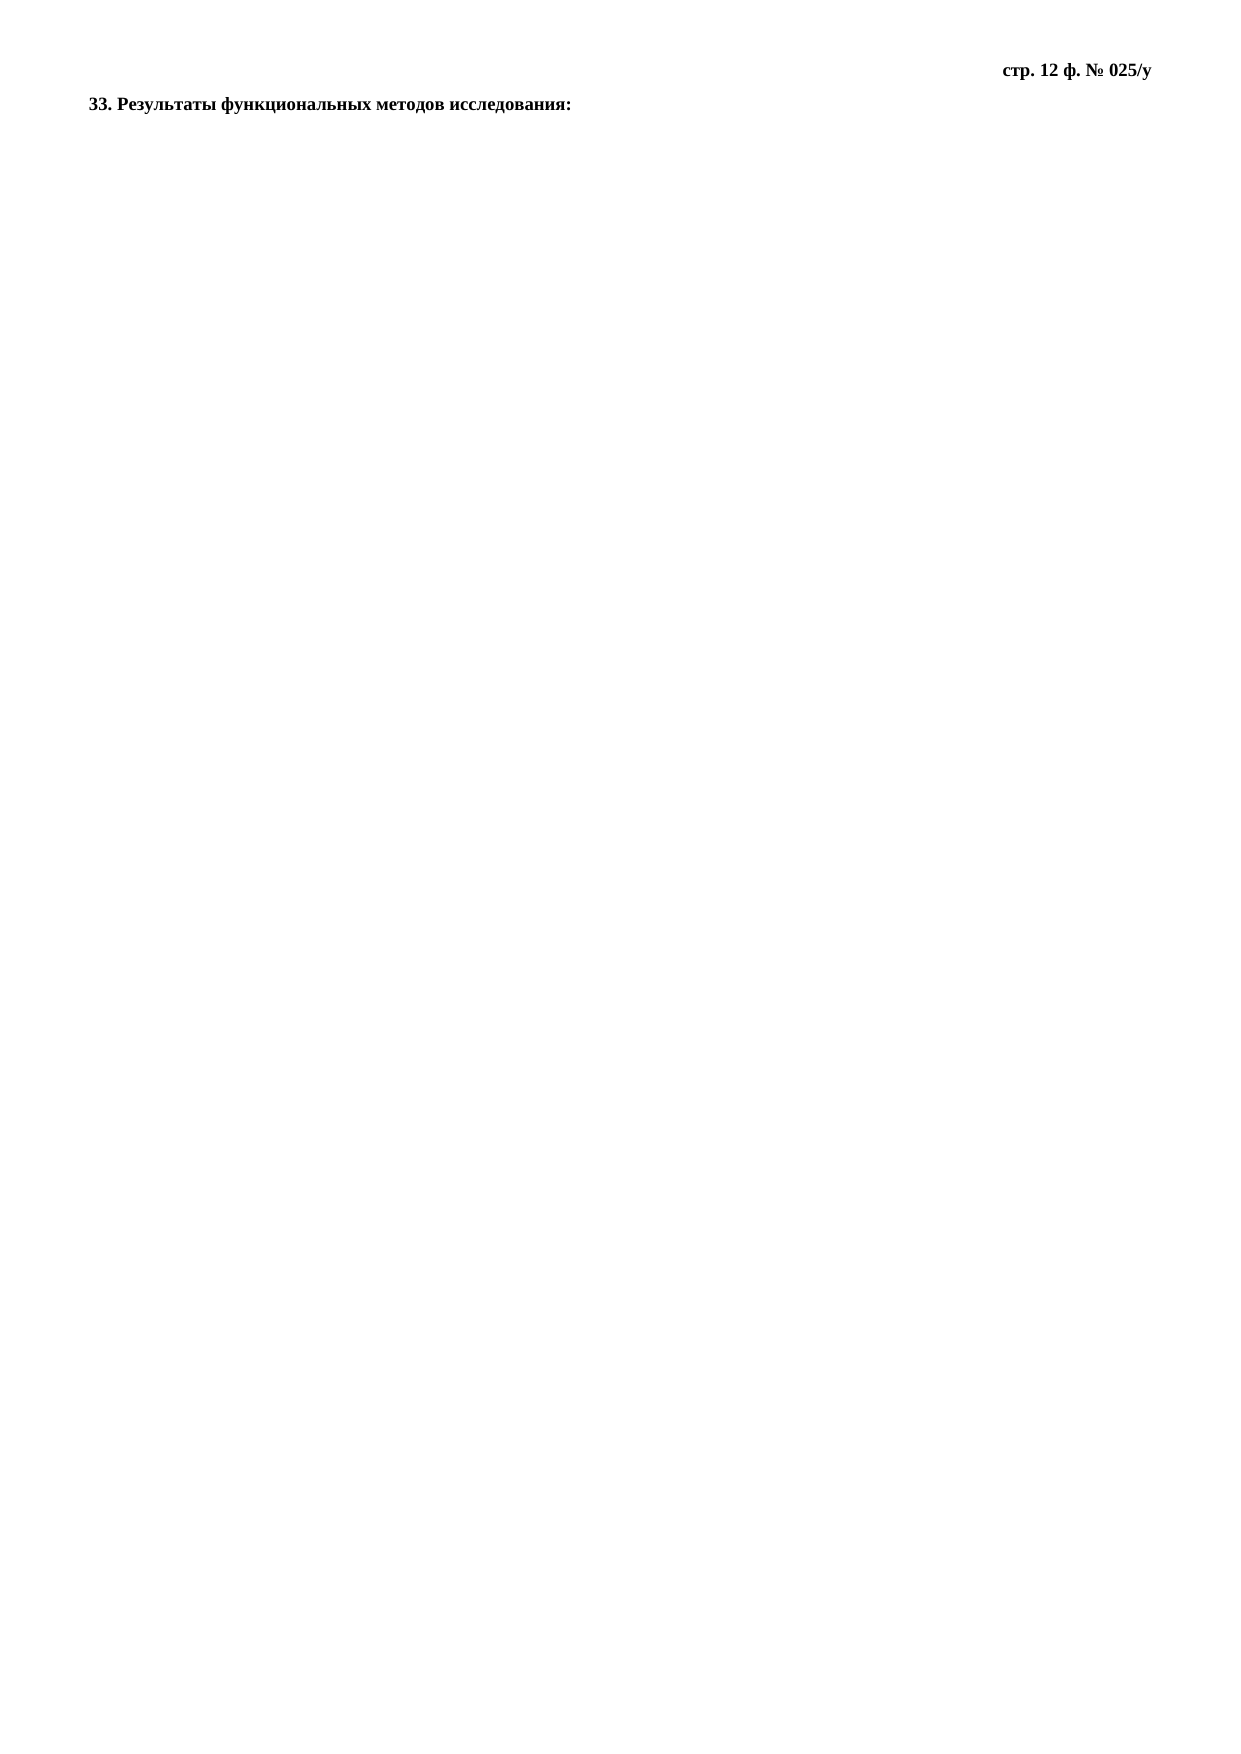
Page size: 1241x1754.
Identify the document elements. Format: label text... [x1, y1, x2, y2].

text 33. Результаты функциональных методов исследования: [89, 93, 1152, 115]
text стр. 12 ф. № 025/у [89, 59, 1152, 81]
